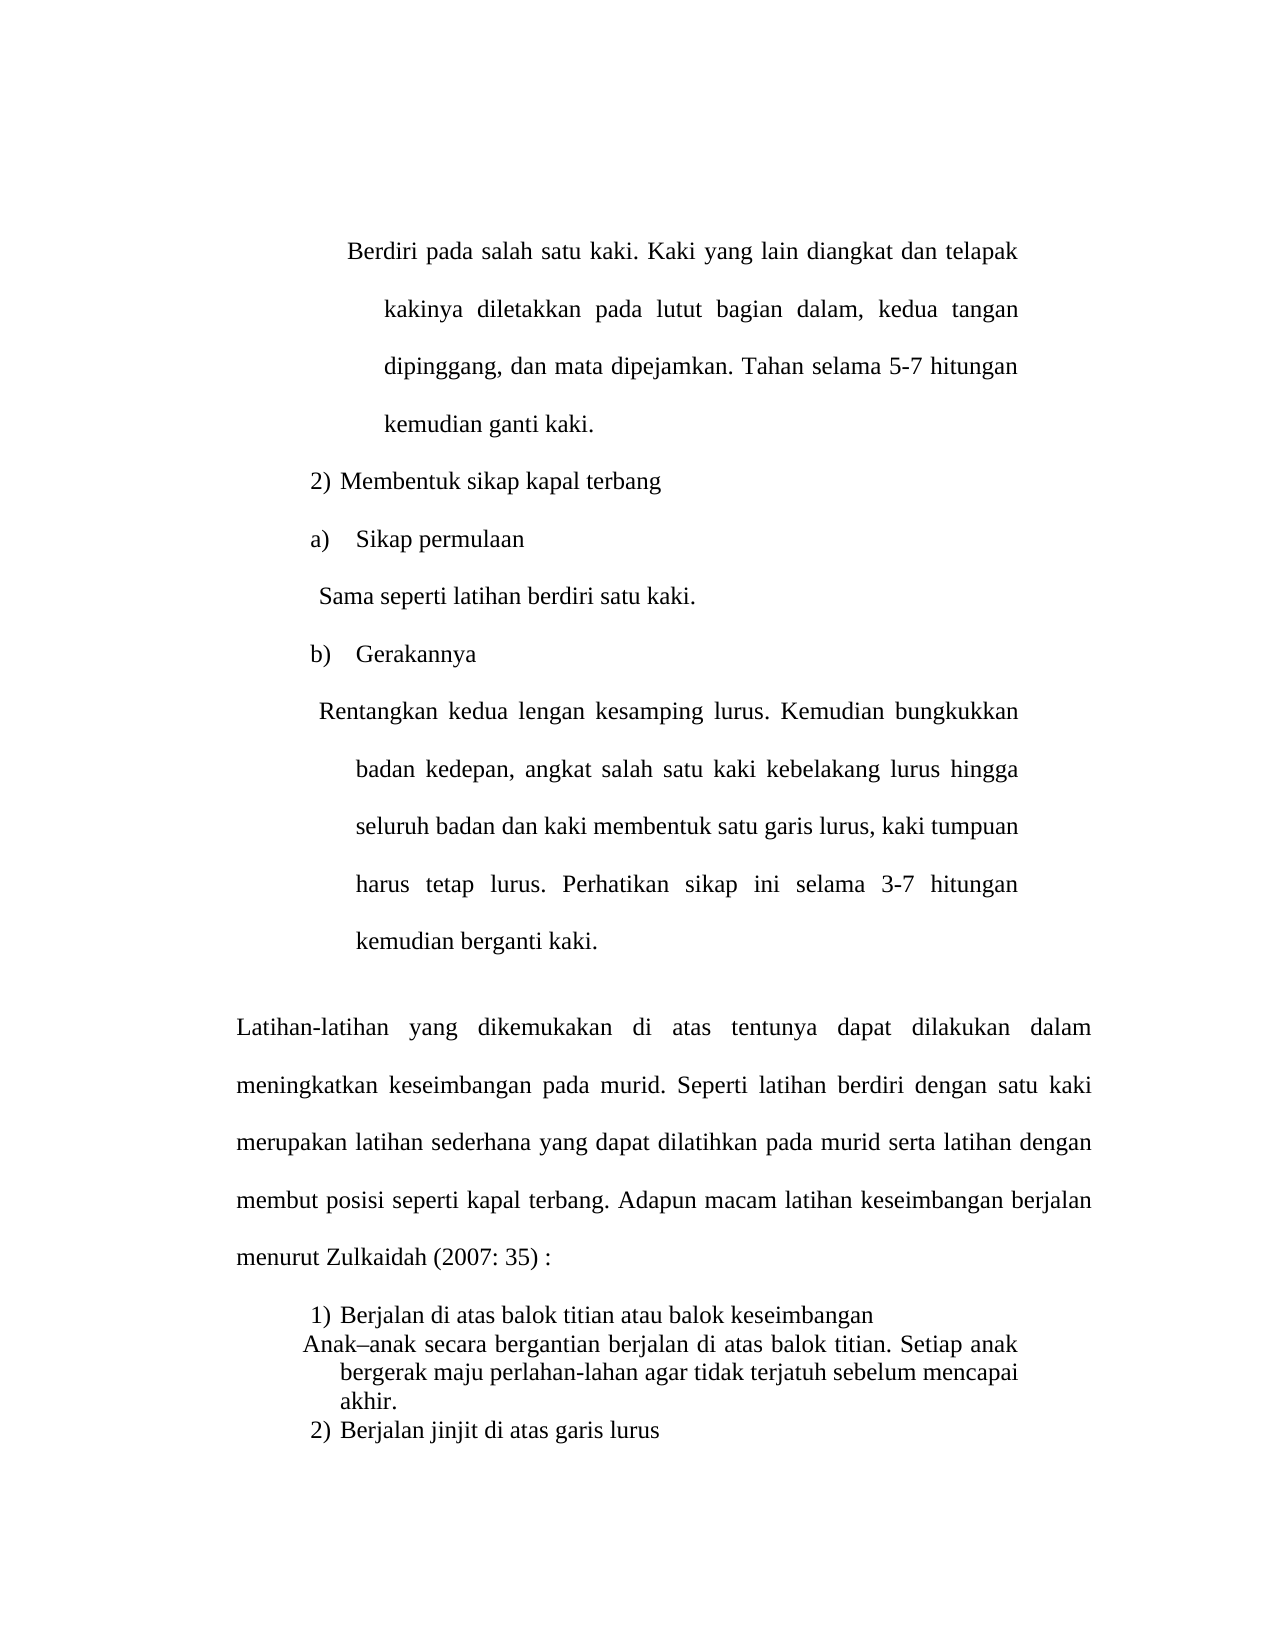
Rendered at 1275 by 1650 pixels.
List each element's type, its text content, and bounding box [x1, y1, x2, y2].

list Membentuk sikap kapal terbang [310, 466, 1034, 495]
list Berjalan jinjit di atas garis lurus [310, 1415, 1098, 1444]
list Anak–anak secara bergantian berjalan di atas balok titian. Setiap anak bergerak maju perlahan-lahan agar tidak terjatuh sebelum mencapai akhir. [302, 1329, 1019, 1415]
list Berdiri pada salah satu kaki. Kaki yang lain diangkat dan telapak kakinya diletakkan pada lutut bagian dalam, kedua tangan dipinggang, dan mata dipejamkan. Tahan selama 5-7 hitungan kemudian ganti kaki. [347, 236, 1019, 437]
list Sama seperti latihan berdiri satu kaki. [318, 581, 1034, 610]
list Gerakannya [310, 639, 1034, 667]
text Latihan-latihan yang dikemukakan di atas tentunya dapat dilakukan dalam meningkatkan keseimbangan pada murid. Seperti latihan berdiri dengan satu kaki merupakan latihan sederhana yang dapat dilatihkan pada murid serta latihan dengan membut posisi seperti kapal terbang. Adapun macam latihan keseimbangan berjalan menurut Zulkaidah (2007: 35) : [236, 1012, 1093, 1271]
list Berjalan di atas balok titian atau balok keseimbangan [310, 1300, 1098, 1329]
list Sikap permulaan [310, 524, 1034, 552]
list Rentangkan kedua lengan kesamping lurus. Kemudian bungkukkan badan kedepan, angkat salah satu kaki kebelakang lurus hingga seluruh badan dan kaki membentuk satu garis lurus, kaki tumpuan harus tetap lurus. Perhatikan sikap ini selama 3-7 hitungan kemudian berganti kaki. [318, 696, 1019, 955]
